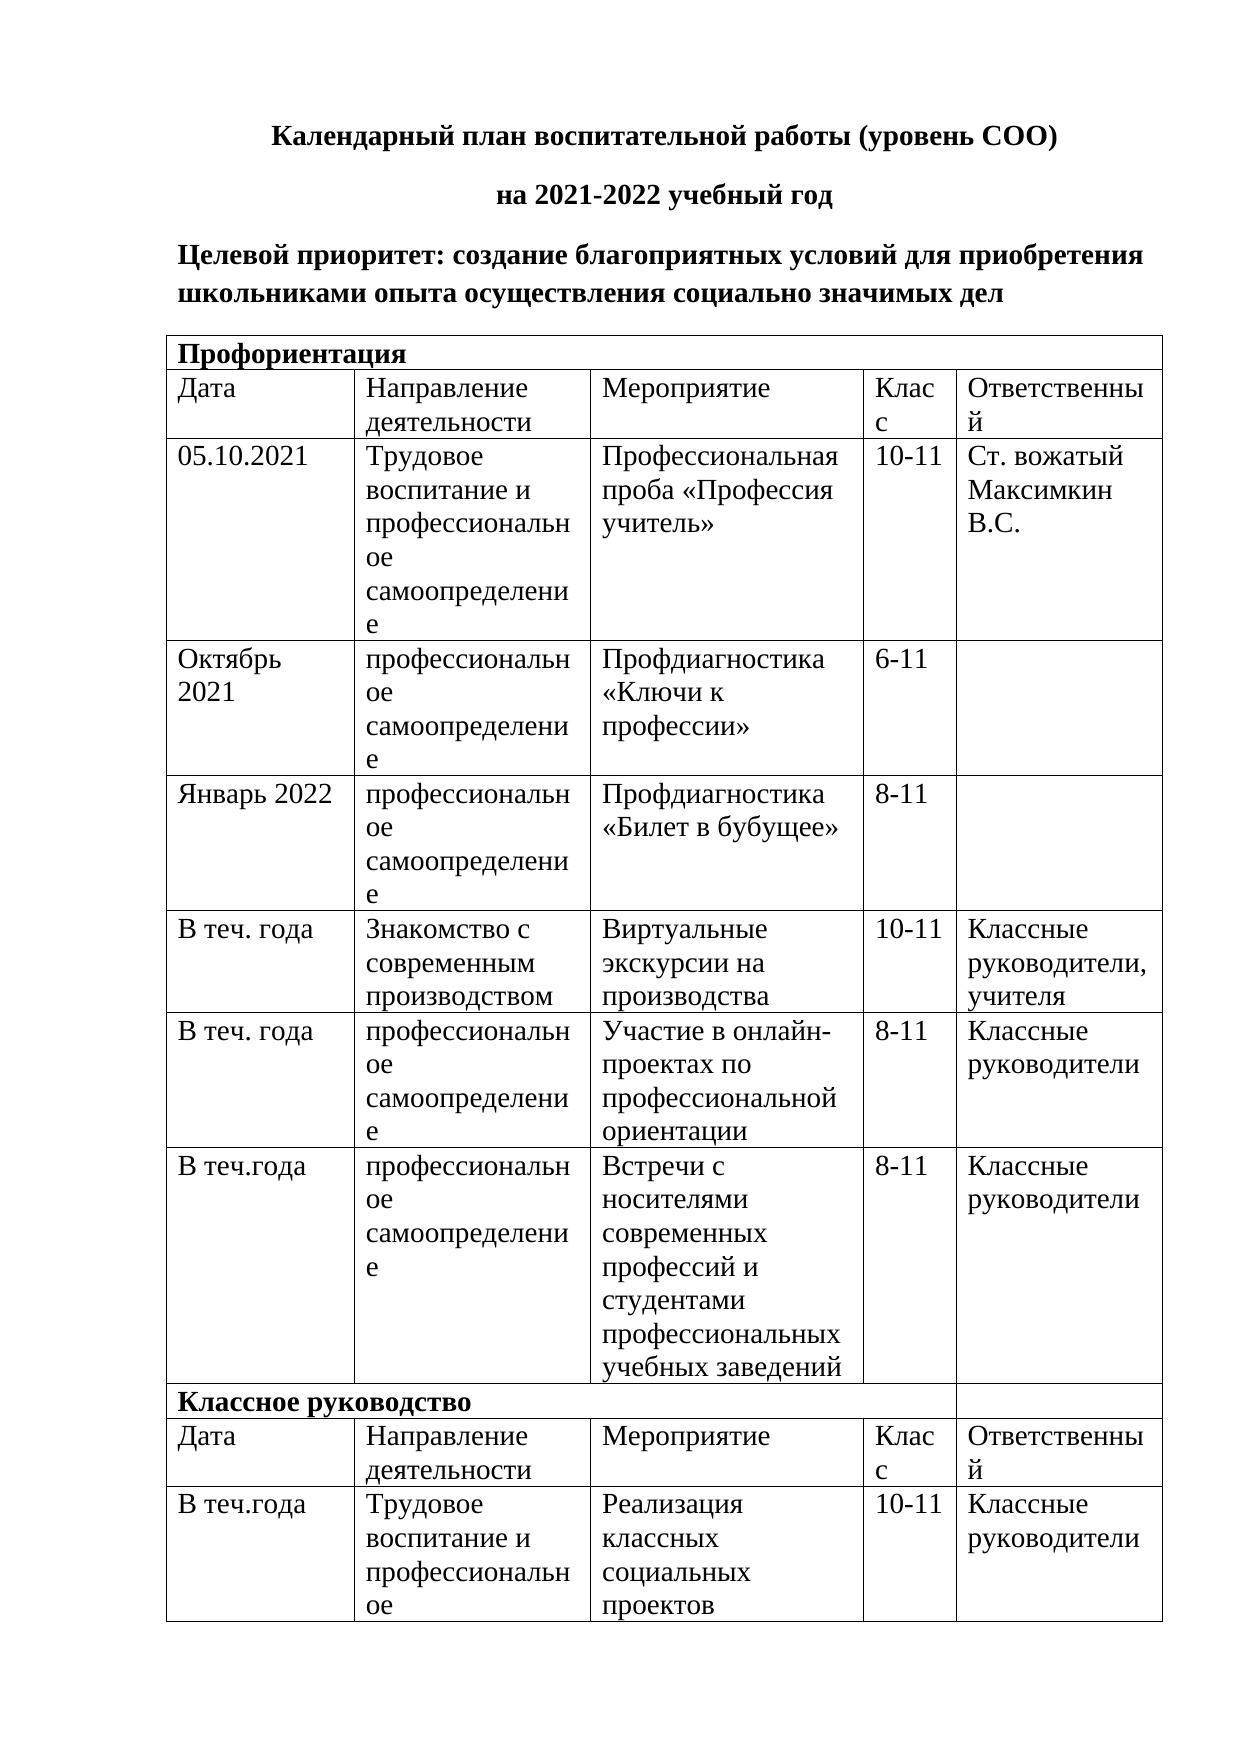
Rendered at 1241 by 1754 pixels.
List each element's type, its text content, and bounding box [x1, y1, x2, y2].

table_cell Классные руководители, учителя [957, 911, 1162, 1012]
table_cell Мероприятие [591, 370, 863, 437]
table_cell Трудовое воспитание и профессиональное самоопределение [355, 439, 590, 640]
table_cell 05.10.2021 [167, 439, 354, 640]
table_cell Направление деятельности [355, 370, 590, 437]
table_cell [957, 1384, 1162, 1417]
table_cell [957, 641, 1162, 775]
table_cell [355, 1487, 590, 1621]
table_cell 10-11 [864, 911, 956, 1012]
table_cell Встречи с носителями современных профессий и студентами профессиональных учебных заведений [591, 1148, 863, 1383]
table_cell Ответственный [957, 370, 1162, 437]
table_cell 6-11 [864, 641, 956, 775]
table_cell Класс [864, 1419, 956, 1486]
table_cell В теч.года [167, 1487, 354, 1621]
table_cell В теч. года [167, 911, 354, 1012]
table_cell Виртуальные экскурсии на производства [591, 911, 863, 1012]
table_cell Профдиагностика «Билет в бубущее» [591, 776, 863, 910]
table_cell профессиональное самоопределение [355, 776, 590, 910]
table_header Профориентация [167, 336, 1162, 369]
table_cell профессиональное самоопределение [355, 641, 590, 775]
table_cell 8-11 [864, 1148, 956, 1383]
table_cell профессиональное самоопределение [355, 1148, 590, 1383]
table_cell профессиональное самоопределение [355, 1013, 590, 1147]
table_cell 10-11 [864, 439, 956, 640]
table_cell Октябрь 2021 [167, 641, 354, 775]
table_cell Классные руководители [957, 1013, 1162, 1147]
table_cell Классные руководители [957, 1148, 1162, 1383]
text на 2021-2022 учебный год [177, 177, 1152, 211]
table_cell Направление деятельности [355, 1419, 590, 1486]
table_cell Дата [167, 370, 354, 437]
table_cell 10-11 [864, 1487, 956, 1621]
table_cell Класс [864, 370, 956, 437]
table_cell В теч. года [167, 1013, 354, 1147]
table_cell Знакомство с современным производством [355, 911, 590, 1012]
text Целевой приоритет: создание благоприятных условий для приобретения школьниками опыта осуществления социально значимых дел [177, 237, 1152, 309]
table_cell 8-11 [864, 776, 956, 910]
table_cell Профессиональная проба «Профессия учитель» [591, 439, 863, 640]
table_cell Ответственный [957, 1419, 1162, 1486]
table_cell Классное руководство [167, 1384, 956, 1417]
table_cell Ст. вожатый Максимкин В.С. [957, 439, 1162, 640]
table_cell 8-11 [864, 1013, 956, 1147]
table_cell Мероприятие [591, 1419, 863, 1486]
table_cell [591, 1487, 863, 1621]
table_cell Участие в онлайн-проектах по профессиональной ориентации [591, 1013, 863, 1147]
table_cell В теч.года [167, 1148, 354, 1383]
table_cell [957, 776, 1162, 910]
text Календарный план воспитательной работы (уровень СОО) [177, 118, 1152, 152]
table_cell Январь 2022 [167, 776, 354, 910]
table_cell Дата [167, 1419, 354, 1486]
table_cell Профдиагностика «Ключи к профессии» [591, 641, 863, 775]
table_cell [957, 1487, 1162, 1621]
